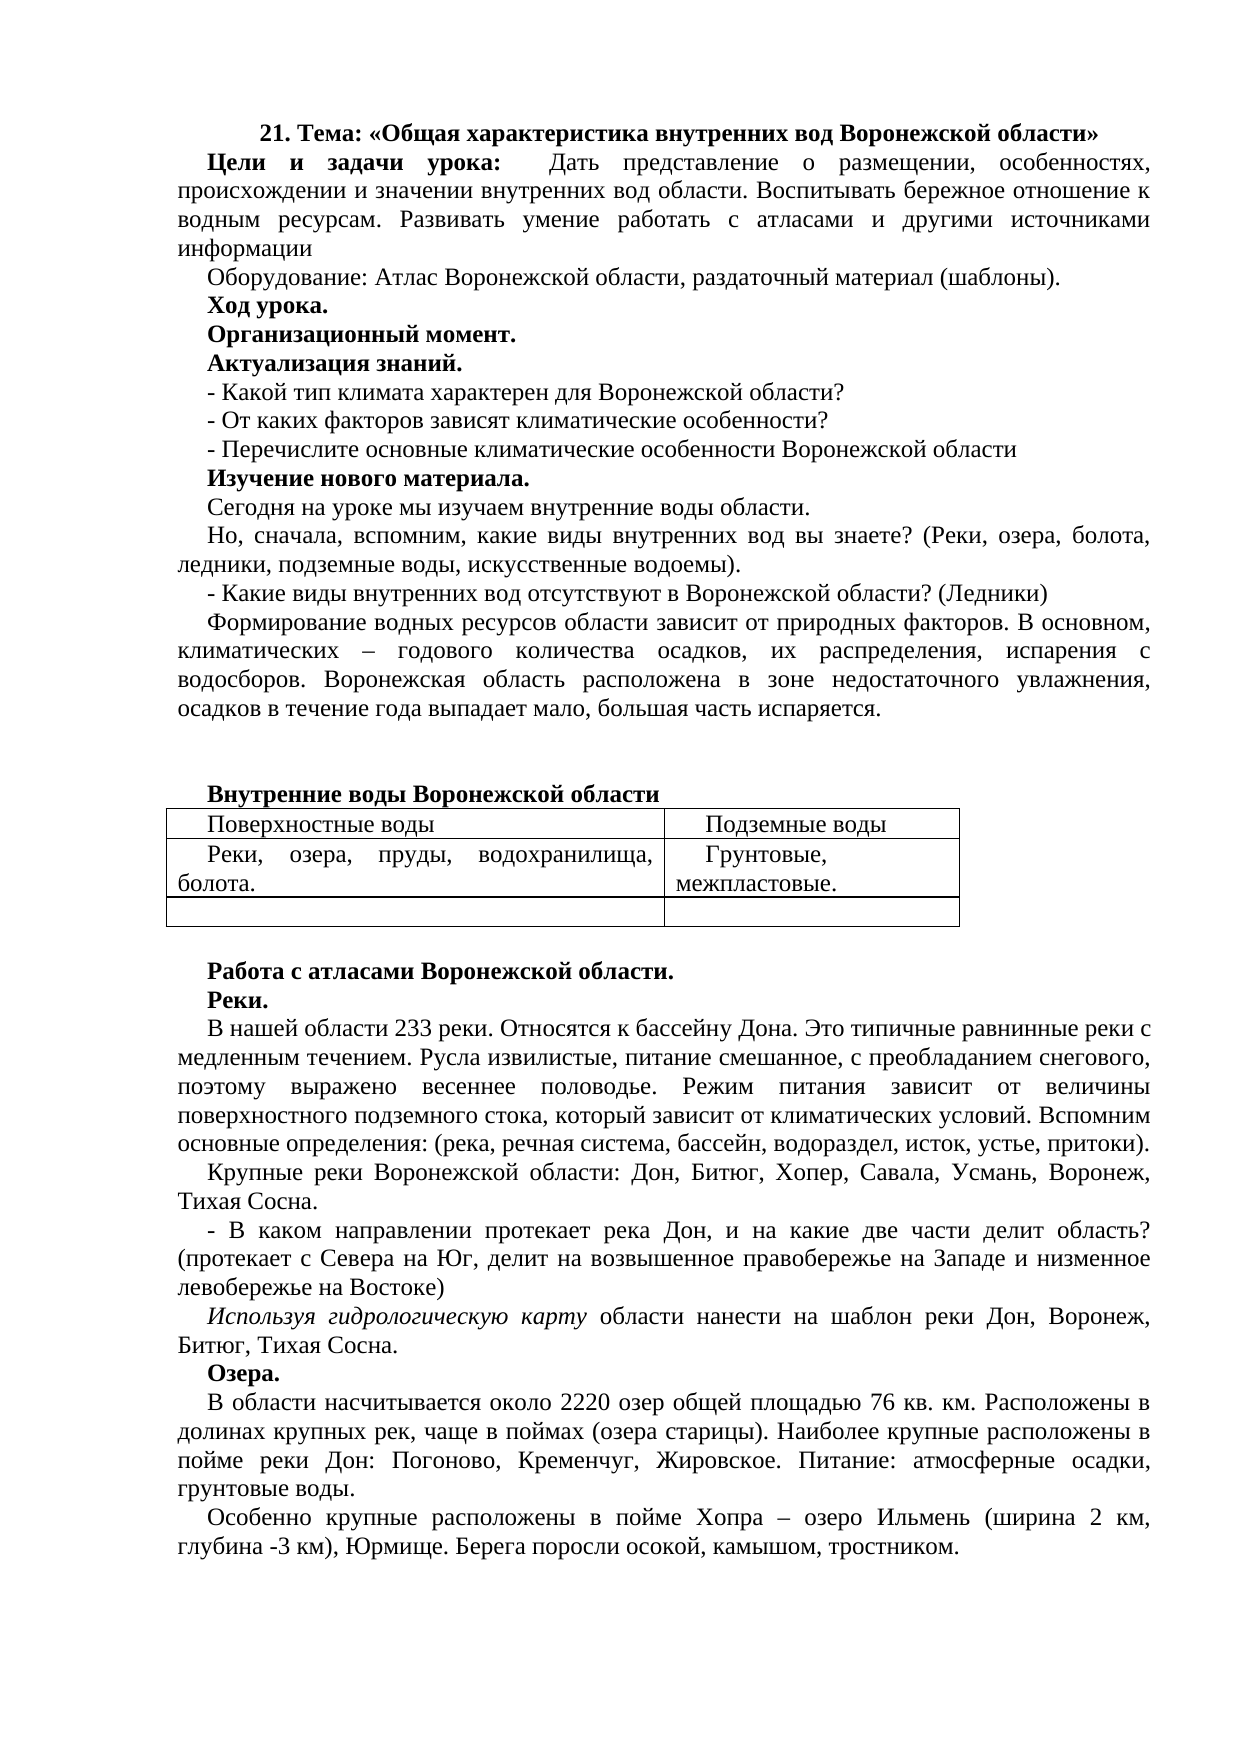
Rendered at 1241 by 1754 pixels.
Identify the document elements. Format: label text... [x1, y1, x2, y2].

text Цели и задачи урока: Дать представление о размещении, особенностях, происхождении и значении внутренних вод области. Воспитывать бережное отношение к водным ресурсам. Развивать умение работать с атласами и другими источниками информации [177, 147, 1152, 262]
text В нашей области 233 реки. Относятся к бассейну Дона. Это типичные равнинные реки с медленным течением. Русла извилистые, питание смешанное, с преобладанием снегового, поэтому выражено весеннее половодье. Режим питания зависит от величины поверхностного подземного стока, который зависит от климатических условий. Вспомним основные определения: (река, речная система, бассейн, водораздел, исток, устье, притоки). [177, 1013, 1152, 1157]
text Оборудование: Атлас Воронежской области, раздаточный материал (шаблоны). [177, 262, 1152, 291]
table_header Поверхностные воды [167, 809, 664, 838]
table_cell [665, 898, 959, 926]
text Актуализация знаний. [177, 348, 1152, 377]
text Используя гидрологическую карту области нанести на шаблон реки Дон, Воронеж, Битюг, Тихая Сосна. [177, 1301, 1152, 1358]
text Особенно крупные расположены в пойме Хопра – озеро Ильмень (ширина , глубина ), Юрмище. Берега поросли осокой, камышом, тростником. [177, 1502, 1152, 1560]
text - От каких факторов зависят климатические особенности? [177, 406, 1152, 434]
text - Какие виды внутренних вод отсутствуют в Воронежской области? (Ледники) [177, 578, 1152, 607]
text Сегодня на уроке мы изучаем внутренние воды области. [177, 492, 1152, 521]
text Но, сначала, вспомним, какие виды внутренних вод вы знаете? (Реки, озера, болота, ледники, подземные воды, искусственные водоемы). [177, 521, 1152, 578]
text - Перечислите основные климатические особенности Воронежской области [177, 434, 1152, 463]
text Реки. [177, 985, 1152, 1013]
text Ход урока. [177, 291, 1152, 319]
text Организационный момент. [177, 319, 1152, 348]
table_cell Реки, озера, пруды, водохранилища, болота. [167, 839, 664, 896]
text Внутренние воды Воронежской области [177, 779, 1152, 808]
table_cell Грунтовые, межпластовые. [665, 839, 959, 896]
text Озера. [177, 1358, 1152, 1387]
text В области насчитывается около 2220 озер общей площадью 76 кв. км. Расположены в долинах крупных рек, чаще в поймах (озера старицы). Наиболее крупные расположены в пойме реки Дон: Погоново, Кременчуг, Жировское. Питание: атмосферные осадки, грунтовые воды. [177, 1387, 1152, 1502]
table_header Подземные воды [665, 809, 959, 838]
table_cell [167, 898, 664, 926]
text Изучение нового материала. [177, 463, 1152, 492]
text 21. Тема: «Общая характеристика внутренних вод Воронежской области» [177, 118, 1152, 147]
text Формирование водных ресурсов области зависит от природных факторов. В основном, климатических – годового количества осадков, их распределения, испарения с водосборов. Воронежская область расположена в зоне недостаточного увлажнения, осадков в течение года выпадает мало, большая часть испаряется. [177, 607, 1152, 722]
text Работа с атласами Воронежской области. [177, 956, 1152, 985]
text Крупные реки Воронежской области: Дон, Битюг, Хопер, Савала, Усмань, Воронеж, Тихая Сосна. [177, 1157, 1152, 1215]
text - В каком направлении протекает река Дон, и на какие две части делит область? (протекает с Севера на Юг, делит на возвышенное правобережье на Западе и низменное левобережье на Востоке) [177, 1215, 1152, 1301]
text - Какой тип климата характерен для Воронежской области? [177, 377, 1152, 406]
